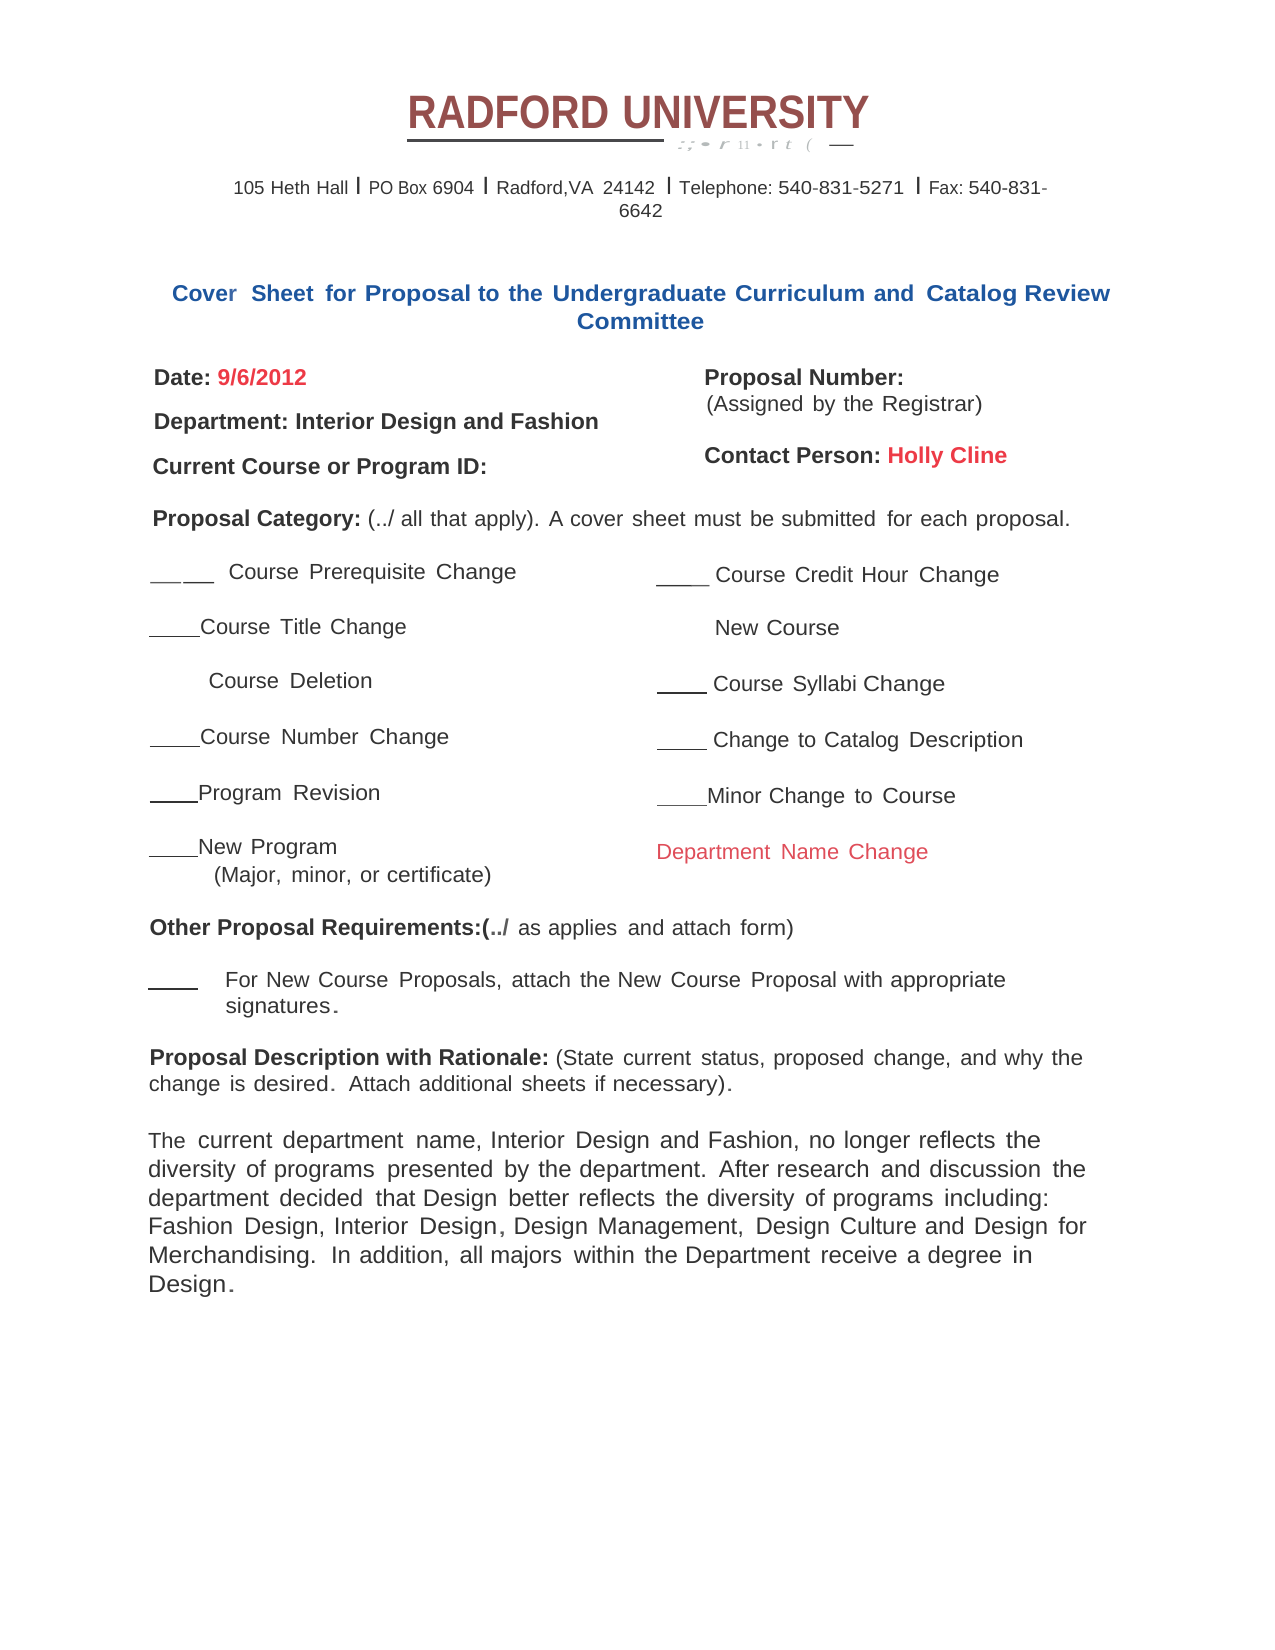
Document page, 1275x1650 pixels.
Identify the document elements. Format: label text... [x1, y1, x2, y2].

text For New Course Proposals, attach the New Course Proposal with appropriate signatures. [148, 966, 1017, 1018]
text RADFORD UNIVERSITY [401, 84, 876, 138]
text 105 Heth Hall I PO Box 6904 I Radford,VA 24142 I Telephone: 540-831-5271 I Fax: 540-831-6642 [218, 171, 1062, 221]
text __ Course Credit Hour Change [657, 562, 1125, 586]
text Minor Change to Course [657, 782, 1125, 807]
text __ Course Prerequisite Change [151, 558, 517, 583]
text Committee [571, 308, 710, 334]
text Course Deletion [208, 667, 381, 692]
text Department Name Change [656, 839, 1125, 864]
text The current department name, Interior Design and Fashion, no longer reflects the diversity of programs presented by the department. After research and discussion the department decided that Design better reflects the diversity of programs including: Fashion Design, Interior Design, Design Management, Design Culture and Design for Merchandising. In addition, all majors within the Department receive a degree in Design. [148, 1126, 1096, 1297]
text New Program [148, 834, 494, 859]
text Course Number Change [149, 723, 463, 748]
text Department: Interior Design and Fashion [154, 411, 1125, 434]
text Other Proposal Requirements:(../ as applies and attach form) [149, 913, 1125, 939]
text Proposal Description with Rationale: (State current status, proposed change, and why the change is desired. Attach additional sheets if necessary). [148, 1044, 1086, 1097]
text Cover Sheet for Proposal to the Undergraduate Curriculum and Catalog Review [165, 279, 1117, 306]
text :; • r 11 • r t ( - [676, 138, 1125, 153]
text Course Title Change New Course [149, 614, 1125, 639]
text Course Syllabi Change [657, 671, 1125, 696]
text Proposal Category: (../ all that apply). A cover sheet must be submitted for each proposal. [152, 505, 1125, 531]
text Date: 9/6/2012 Proposal Number: [154, 364, 1125, 390]
text (Major, minor, or certificate) [213, 862, 500, 886]
text (Assigned by the Registrar) [706, 391, 1125, 411]
text Current Course or Program ID: Contact Person: Holly Cline [152, 442, 1125, 479]
text Program Revision [149, 779, 396, 804]
text Change to Catalog Description [657, 727, 1125, 751]
